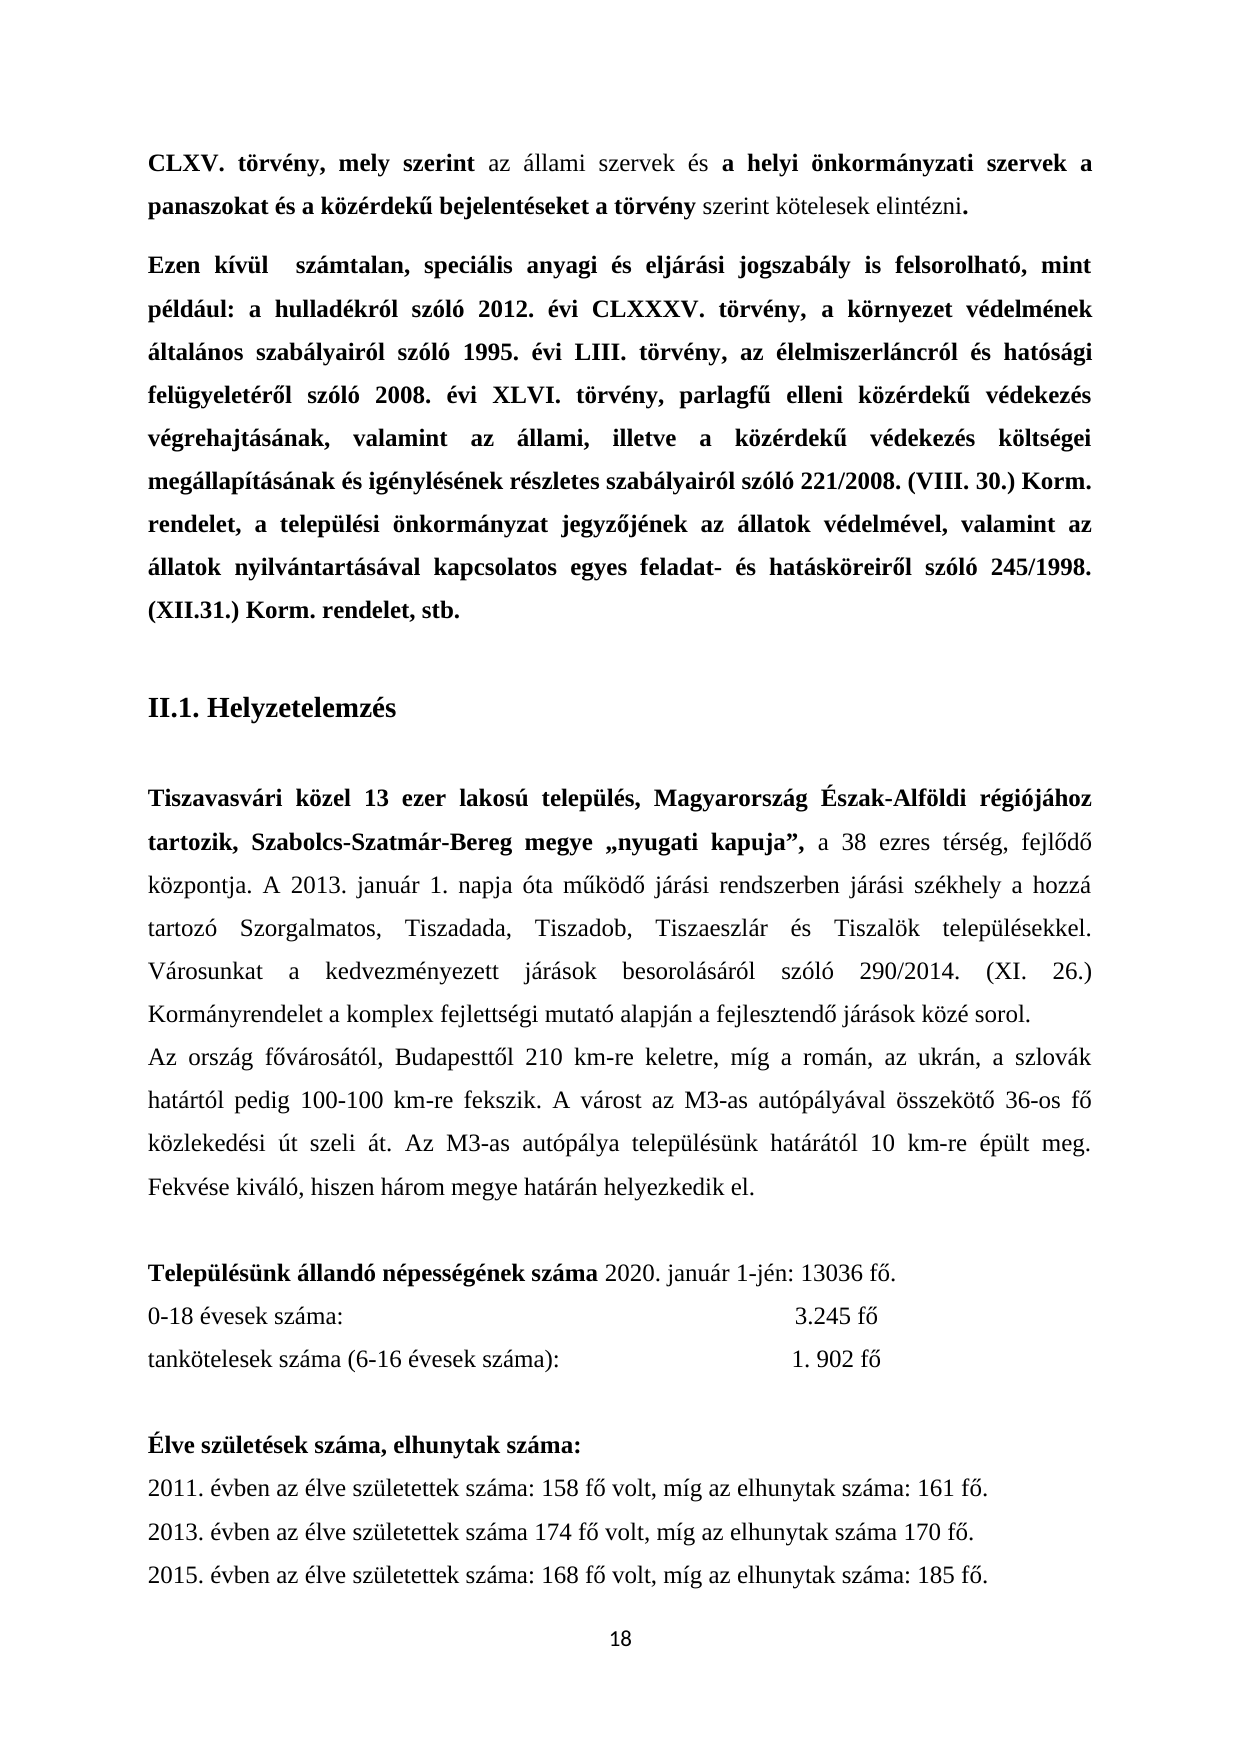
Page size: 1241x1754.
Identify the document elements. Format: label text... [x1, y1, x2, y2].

text Tiszavasvári közel 13 ezer lakosú település, Magyarország Észak-Alföldi régiójához tartozik, Szabolcs-Szatmár-Bereg megye „nyugati kapuja”, a 38 ezres térség, fejlődő központja. A 2013. január 1. napja óta működő járási rendszerben járási székhely a hozzá tartozó Szorgalmatos, Tiszadada, Tiszadob, Tiszaeszlár és Tiszalök településekkel. Városunkat a kedvezményezett járások besorolásáról szóló 290/2014. (XI. 26.) Kormányrendelet a komplex fejlettségi mutató alapján a fejlesztendő járások közé sorol. [148, 783, 1093, 1028]
text 2011. évben az élve születettek száma: 158 fő volt, míg az elhunytak száma: 161 fő. [148, 1473, 1093, 1502]
text tankötelesek száma (6-16 évesek száma): 1. 902 fő [148, 1344, 1093, 1373]
text Ezen kívül számtalan, speciális anyagi és eljárási jogszabály is felsorolható, mint például: a hulladékról szóló 2012. évi CLXXXV. törvény, a környezet védelmének általános szabályairól szóló 1995. évi LIII. törvény, az élelmiszerláncról és hatósági felügyeletéről szóló 2008. évi XLVI. törvény, parlagfű elleni közérdekű védekezés végrehajtásának, valamint az állami, illetve a közérdekű védekezés költségei megállapításának és igénylésének részletes szabályairól szóló 221/2008. (VIII. 30.) Korm. rendelet, a települési önkormányzat jegyzőjének az állatok védelmével, valamint az állatok nyilvántartásával kapcsolatos egyes feladat- és hatásköreiről szóló 245/1998. (XII.31.) Korm. rendelet, stb. [148, 251, 1093, 624]
text II.1. Helyzetelemzés [148, 690, 1093, 724]
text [148, 148, 1093, 219]
text 2015. évben az élve születettek száma: 168 fő volt, míg az elhunytak száma: 185 fő. [148, 1560, 1093, 1588]
text Az ország fővárosától, Budapesttől 210 km-re keletre, míg a román, az ukrán, a szlovák határtól pedig 100-100 km-re fekszik. A várost az M3-as autópályával összekötő 36-os fő közlekedési út szeli át. Az M3-as autópálya településünk határától 10 km-re épült meg. Fekvése kiváló, hiszen három megye határán helyezkedik el. [148, 1042, 1093, 1200]
text Élve születések száma, elhunytak száma: [148, 1430, 1093, 1459]
text 0-18 évesek száma: 3.245 fő [148, 1301, 1093, 1330]
text Településünk állandó népességének száma 2020. január 1-jén: 13036 fő. [148, 1258, 1093, 1287]
text 2013. évben az élve születettek száma 174 fő volt, míg az elhunytak száma 170 fő. [148, 1517, 1093, 1545]
